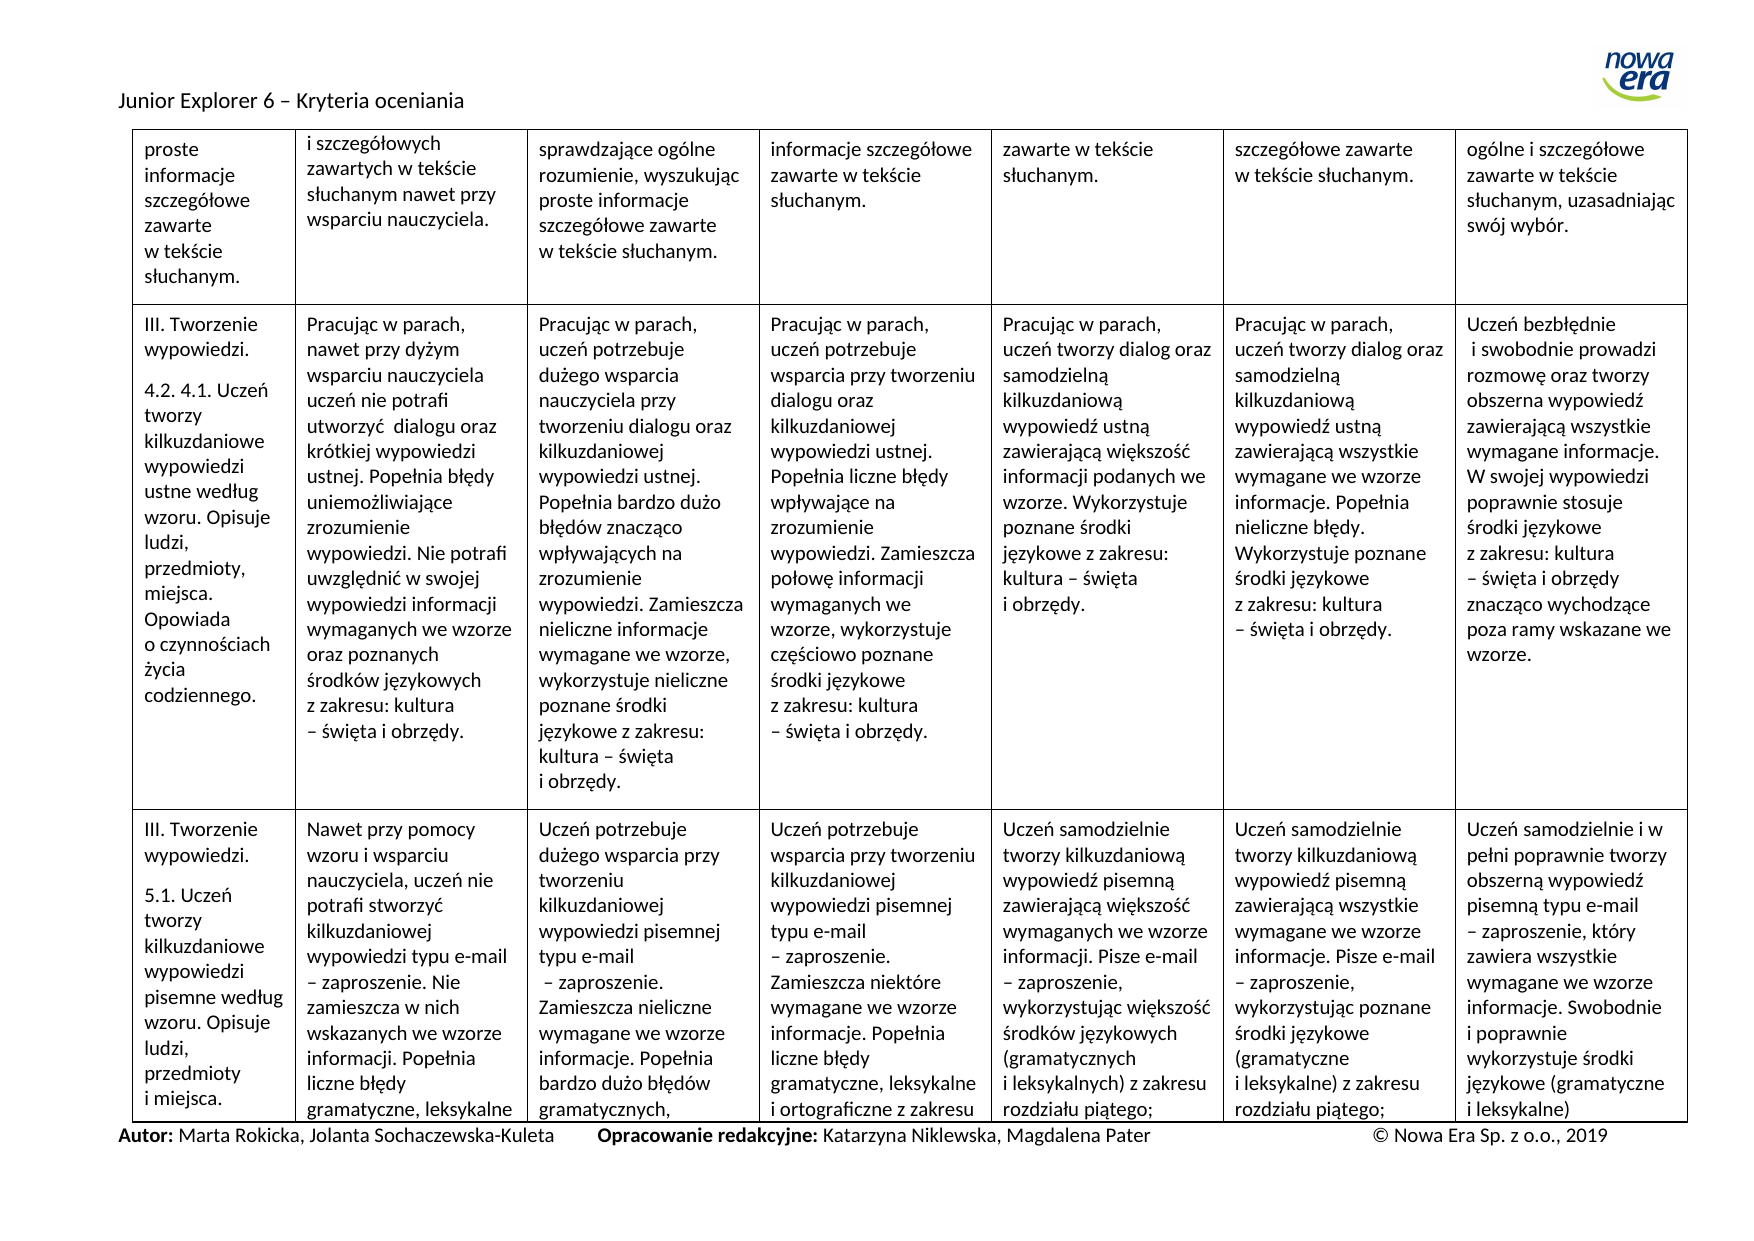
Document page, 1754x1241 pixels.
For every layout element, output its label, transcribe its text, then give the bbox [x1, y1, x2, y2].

table_cell Pracując w parach, uczeń tworzy dialog oraz samodzielną kilkuzdaniową wypowiedź ustną zawierającą wszystkie wymagane we wzorze informacje. Popełnia nieliczne błędy. Wykorzystuje poznane środki językowe z zakresu: kultura – święta i obrzędy. [1224, 305, 1455, 809]
picture [1593, 44, 1687, 109]
table_cell Pracując w parach, uczeń potrzebuje dużego wsparcia nauczyciela przy tworzeniu dialogu oraz kilkuzdaniowej wypowiedzi ustnej. Popełnia bardzo dużo błędów znacząco wpływających na zrozumienie wypowiedzi. Zamieszcza nieliczne informacje wymagane we wzorze, wykorzystuje nieliczne poznane środki językowe z zakresu: kultura – święta i obrzędy. [528, 305, 759, 809]
table_cell III. Tworzenie wypowiedzi. 4.2. 4.1. Uczeń tworzy kilkuzdaniowe wypowiedzi ustne według wzoru. Opisuje ludzi, przedmioty, miejsca. Opowiada o czynnościach życia codziennego. [133, 305, 295, 809]
table_cell Pracując w parach, uczeń tworzy dialog oraz samodzielną kilkuzdaniową wypowiedź ustną zawierającą większość informacji podanych we wzorze. Wykorzystuje poznane środki językowe z zakresu: kultura – święta i obrzędy. [992, 305, 1223, 809]
table_cell Pracując w parach, uczeń potrzebuje wsparcia przy tworzeniu dialogu oraz kilkuzdaniowej wypowiedzi ustnej. Popełnia liczne błędy wpływające na zrozumienie wypowiedzi. Zamieszcza połowę informacji wymaganych we wzorze, wykorzystuje częściowo poznane środki językowe z zakresu: kultura – święta i obrzędy. [760, 305, 991, 809]
table_cell III. Tworzenie wypowiedzi. 5.1. Uczeń tworzy kilkuzdaniowe wypowiedzi pisemne według wzoru. Opisuje ludzi, przedmioty i miejsca. [133, 810, 295, 1121]
table_cell Pracując w parach, nawet przy dyżym wsparciu nauczyciela uczeń nie potrafi utworzyć dialogu oraz krótkiej wypowiedzi ustnej. Popełnia błędy uniemożliwiające zrozumienie wypowiedzi. Nie potrafi uwzględnić w swojej wypowiedzi informacji wymaganych we wzorze oraz poznanych środków językowych z zakresu: kultura – święta i obrzędy. [296, 305, 527, 809]
table_cell Uczeń bezbłędnie i swobodnie prowadzi rozmowę oraz tworzy obszerna wypowiedź zawierającą wszystkie wymagane informacje. W swojej wypowiedzi poprawnie stosuje środki językowe z zakresu: kultura – święta i obrzędy znacząco wychodzące poza ramy wskazane we wzorze. [1456, 305, 1687, 809]
table_cell II. Rozumienie wypowiedzi. 2.3. Rozumie ogólny sens tekstu słuchanego. 2.4. Wyszukuje proste informacje szczegółowe zawarte w tekście słuchanym. [133, 130, 295, 304]
